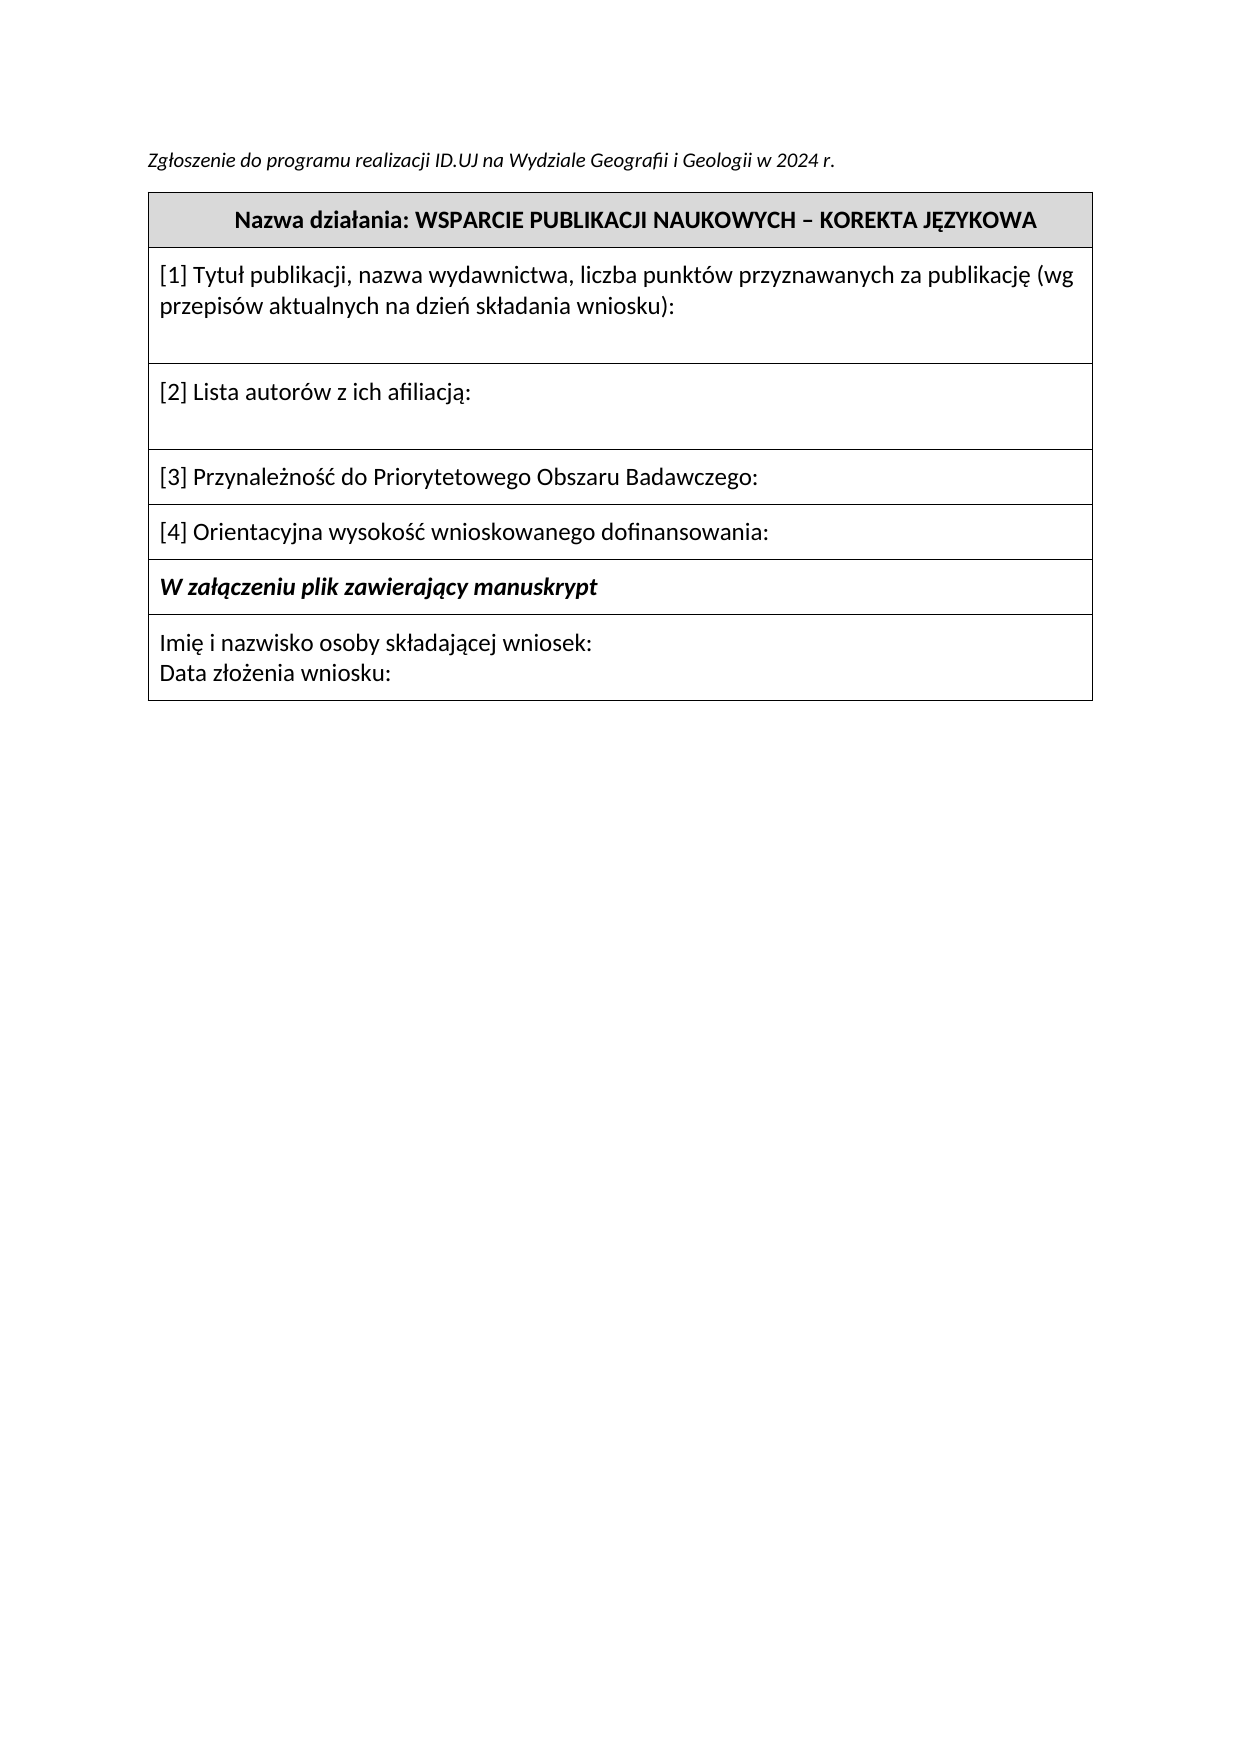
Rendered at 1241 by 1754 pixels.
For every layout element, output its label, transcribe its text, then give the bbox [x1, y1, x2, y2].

table_header Nazwa działania: WSPARCIE PUBLIKACJI NAUKOWYCH – KOREKTA JĘZYKOWA [149, 193, 1092, 247]
table_cell Imię i nazwisko osoby składającej wniosek: Data złożenia wniosku: [149, 615, 1092, 699]
table_cell [4] Orientacyjna wysokość wnioskowanego dofinansowania: [149, 505, 1092, 559]
text Zgłoszenie do programu realizacji ID.UJ na Wydziale Geografii i Geologii w 2024 r. [148, 148, 1093, 173]
table_cell W załączeniu plik zawierający manuskrypt [149, 560, 1092, 614]
table_cell [1] Tytuł publikacji, nazwa wydawnictwa, liczba punktów przyznawanych za publikację (wg przepisów aktualnych na dzień składania wniosku): [149, 248, 1092, 363]
table_cell [2] Lista autorów z ich afiliacją: [149, 364, 1092, 448]
table_cell [3] Przynależność do Priorytetowego Obszaru Badawczego: [149, 450, 1092, 504]
